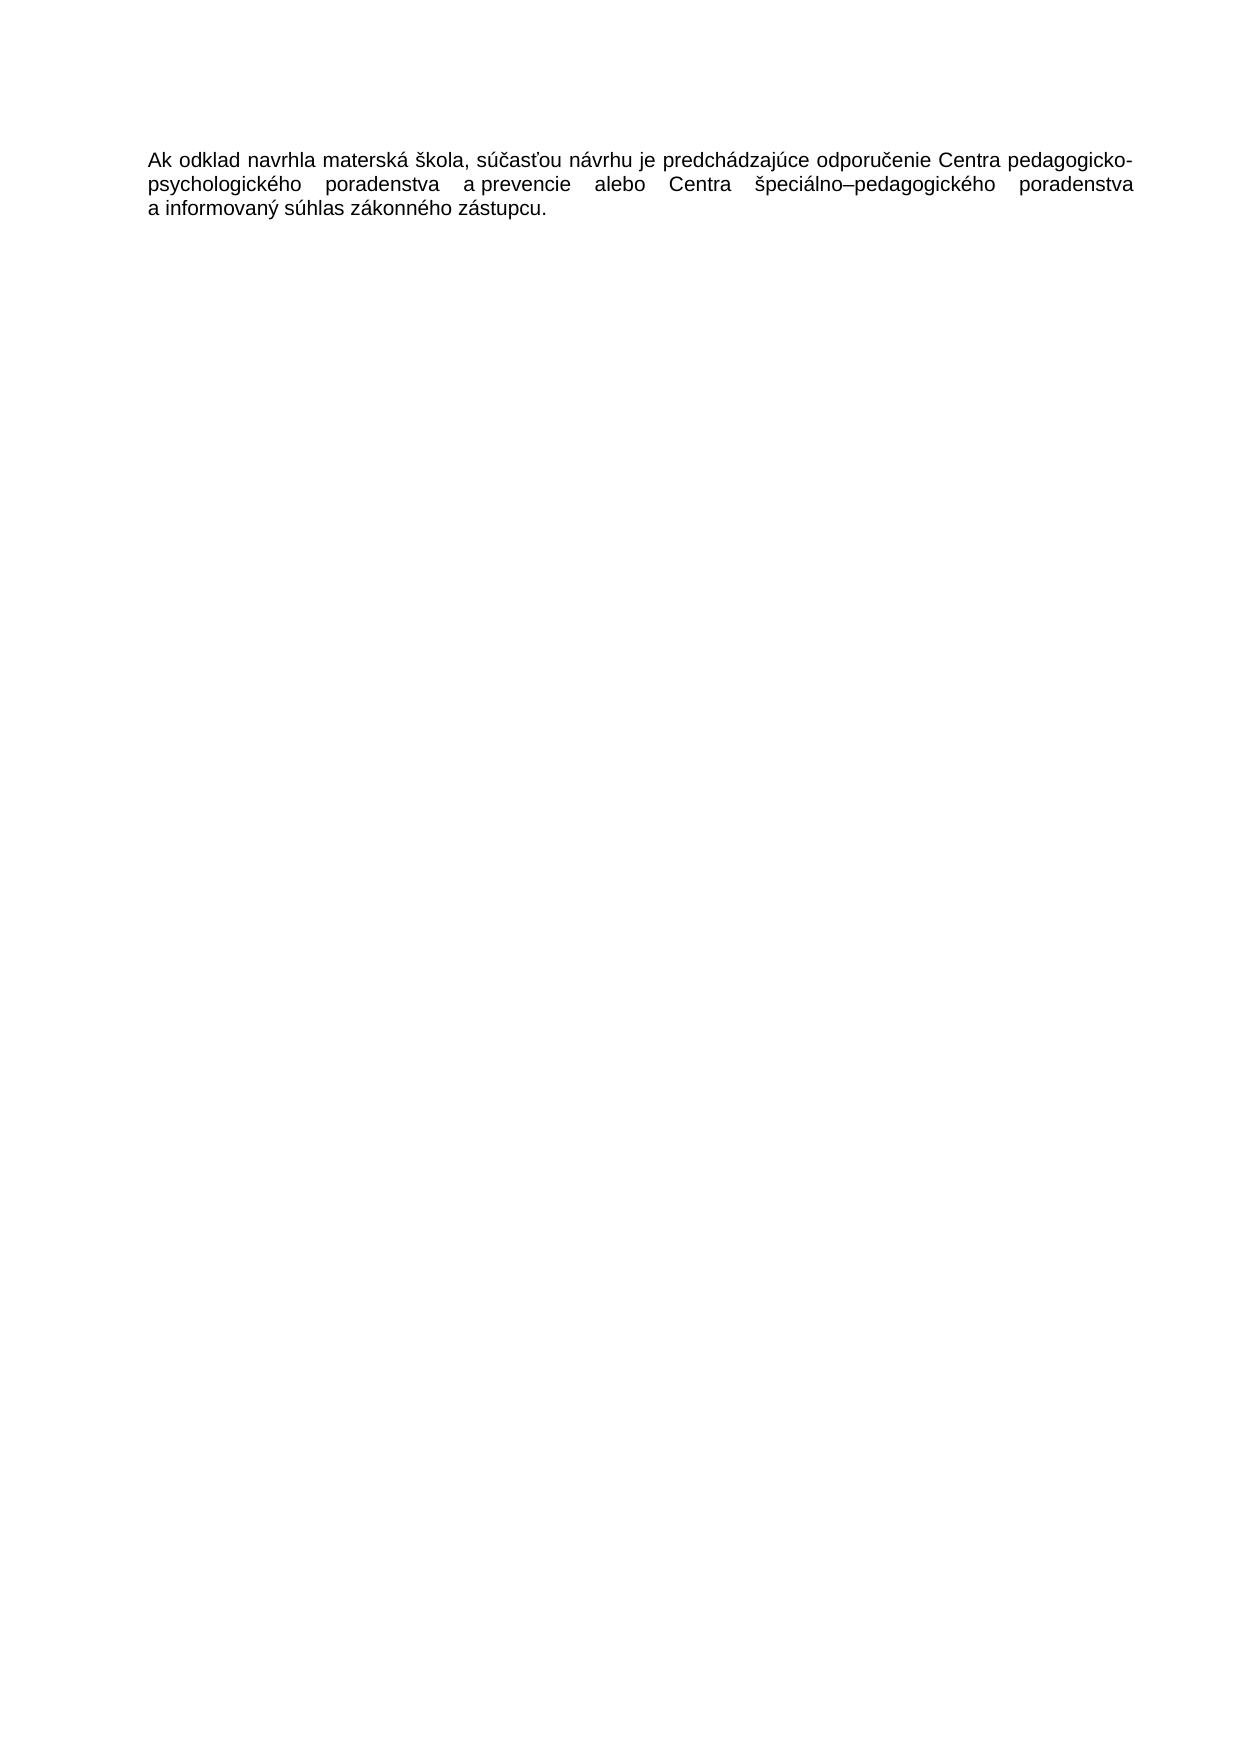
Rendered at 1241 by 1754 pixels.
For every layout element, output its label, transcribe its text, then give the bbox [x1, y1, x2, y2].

text Ak odklad navrhla materská škola, súčasťou návrhu je predchádzajúce odporučenie Centra pedagogicko-psychologického poradenstva a prevencie alebo Centra špeciálno–pedagogického poradenstva a informovaný súhlas zákonného zástupcu. [148, 148, 1134, 219]
